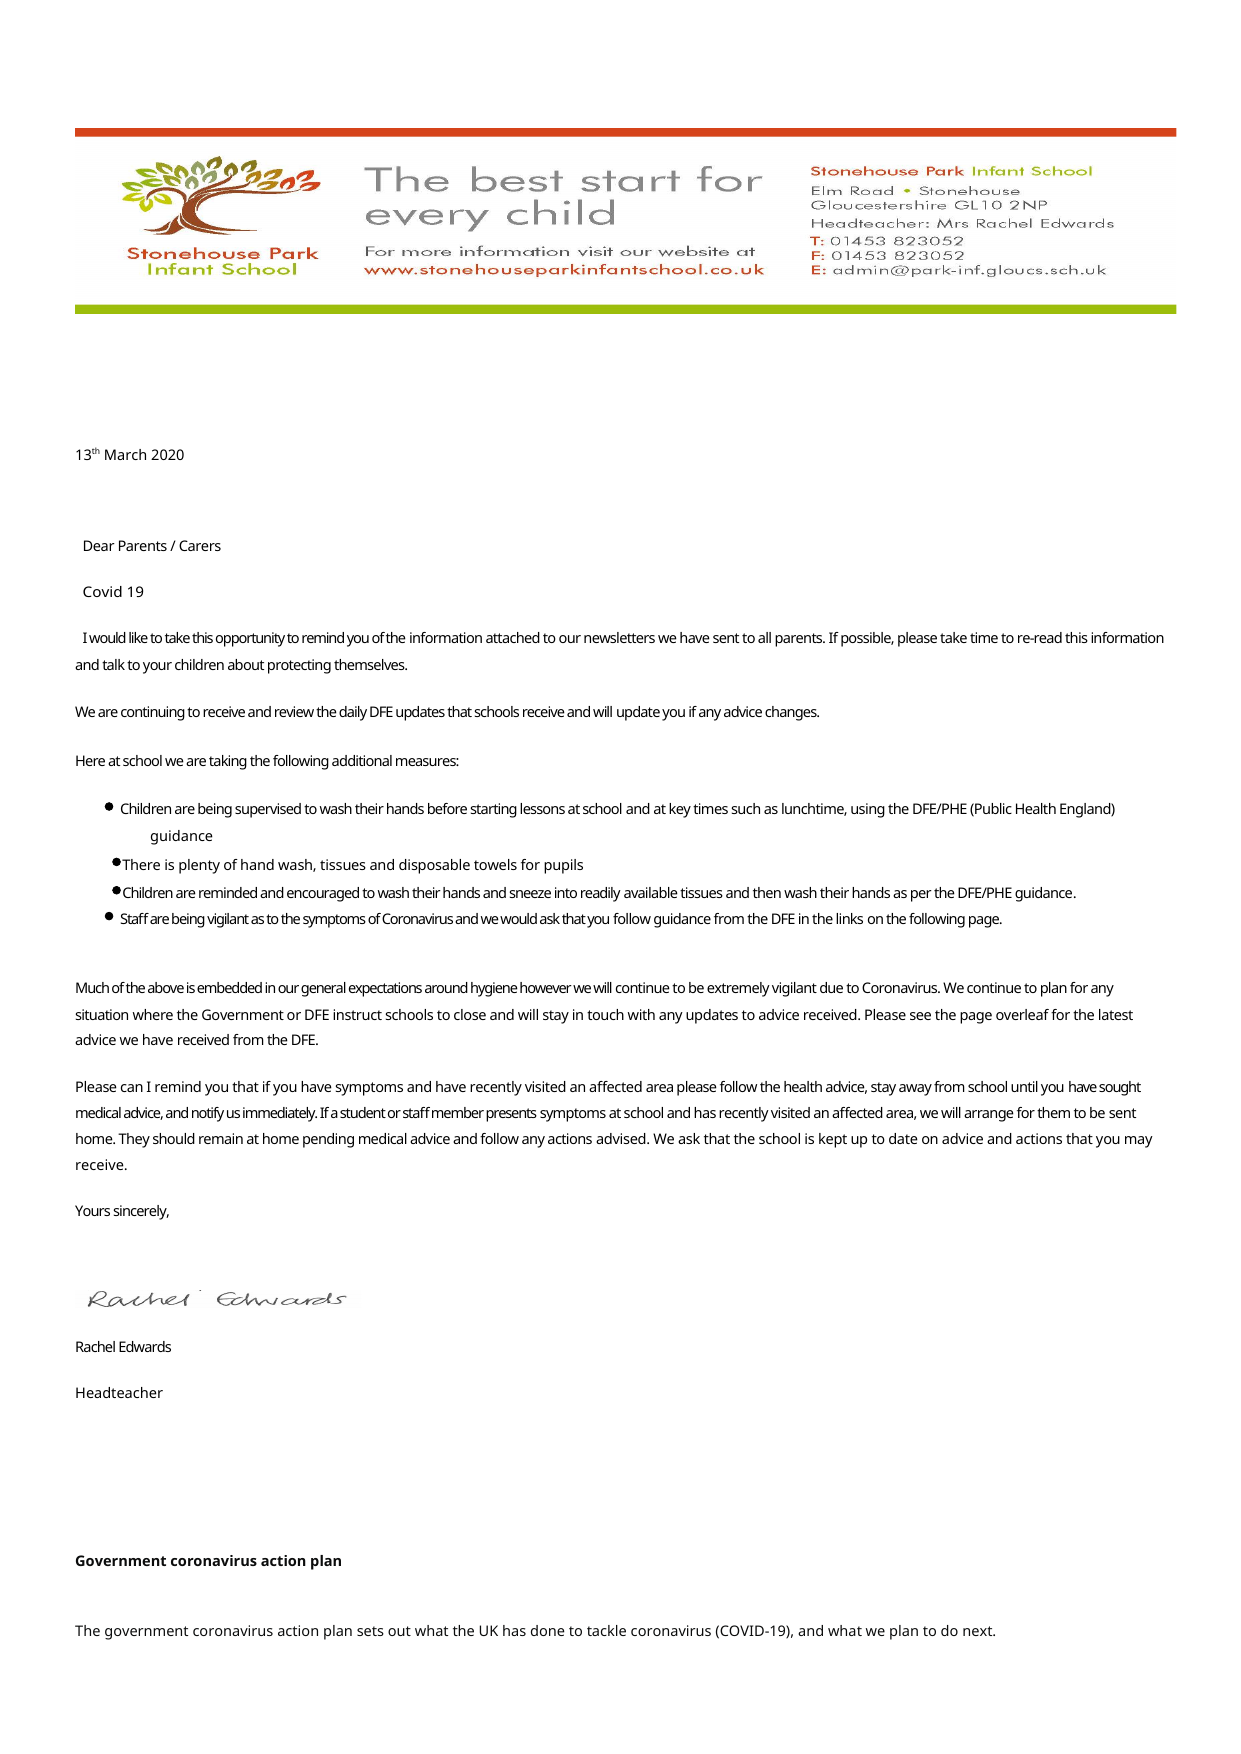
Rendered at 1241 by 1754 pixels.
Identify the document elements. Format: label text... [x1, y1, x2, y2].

list Children are being supervised to wash their hands before starting lessons at school and at key times such as lunchtime, using the DFE/PHE (Public Health England) guidance [105, 793, 1143, 847]
text Please can I remind you that if you have symptoms and have recently visited an affected area please follow the health advice, stay away from school until you have sought medical advice, and notify us immediately. If a student or staff member presents symptoms at school and has recently visited an affected area, we will arrange for them to be sent home. They should remain at home pending medical advice and follow any actions advised. We ask that the school is kept up to date on advice and actions that you may receive. [75, 1072, 1158, 1176]
subtitle Government coronavirus action plan [75, 1516, 1165, 1570]
text Much of the above is embedded in our general expectations around hygiene however we will continue to be extremely vigilant due to Coronavirus. We continue to plan for any situation where the Government or DFE instruct schools to close and will stay in touch with any updates to advice received. Please see the page overleaf for the latest advice we have received from the DFE. [75, 973, 1158, 1051]
text Yours sincerely, [75, 1197, 1165, 1221]
text Covid 19 [82, 578, 1165, 602]
text Here at school we are taking the following additional measures: [75, 744, 1165, 772]
text The government coronavirus action plan sets out what the UK has done to tackle coronavirus (COVID-19), and what we plan to do next. [75, 1602, 1165, 1641]
text Headteacher [75, 1378, 475, 1403]
list There is plenty of hand wash, tissues and disposable towels for pupils [112, 847, 1165, 876]
text 13th March 2020 [75, 445, 1165, 465]
picture [75, 128, 1177, 314]
text We are continuing to receive and review the daily DFE updates that schools receive and will update you if any advice changes. [75, 696, 1158, 723]
text I would like to take this opportunity to remind you of the information attached to our newsletters we have sent to all parents. If possible, please take time to re-read this information and talk to your children about protecting themselves. [75, 622, 1165, 676]
list Children are reminded and encouraged to wash their hands and sneeze into readily available tissues and then wash their hands as per the DFE/PHE guidance. [112, 876, 1158, 904]
list Staff are being vigilant as to the symptoms of Coronavirus and we would ask that you follow guidance from the DFE in the links on the following page. [105, 904, 1158, 929]
text Dear Parents / Carers [82, 532, 1165, 556]
text Rachel Edwards [75, 1333, 1165, 1358]
